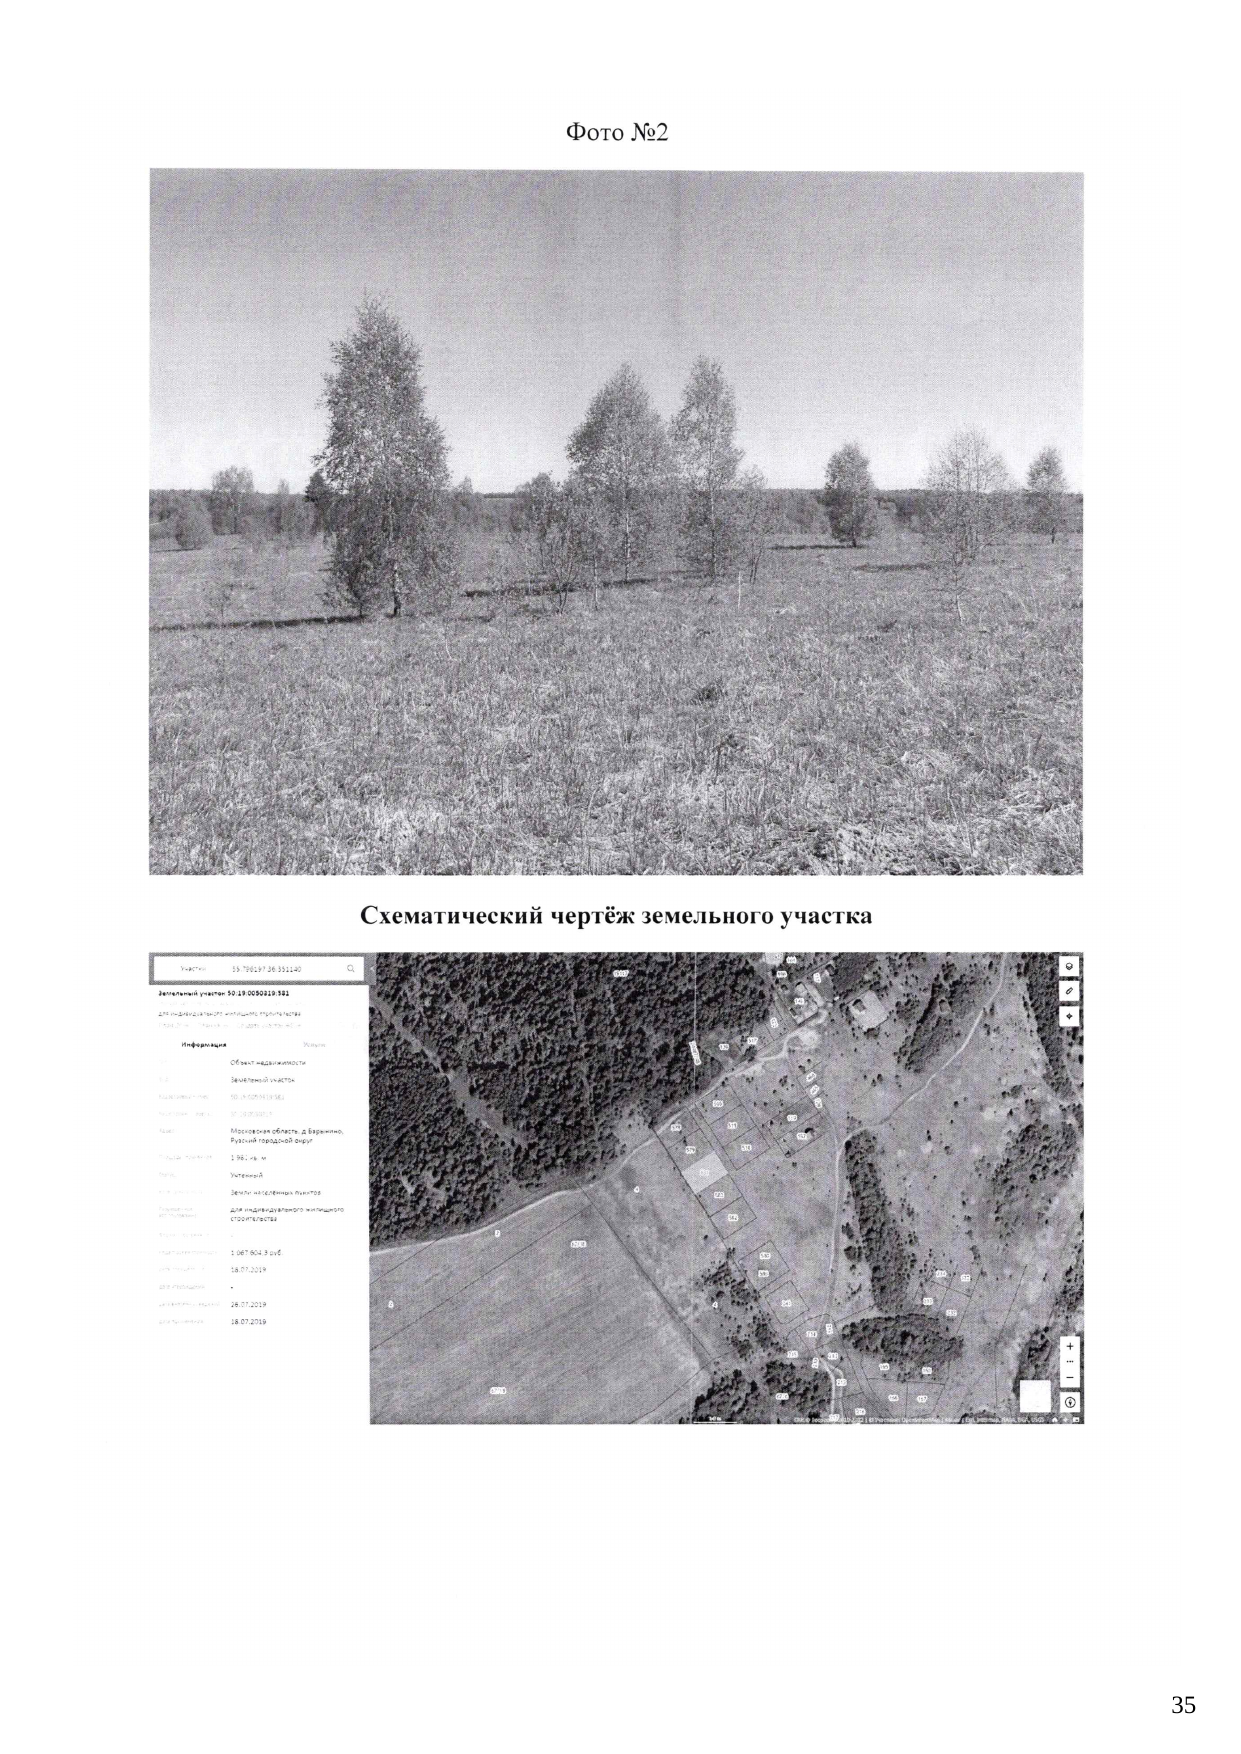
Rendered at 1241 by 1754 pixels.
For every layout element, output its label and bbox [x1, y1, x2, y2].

picture [73, 88, 1181, 1666]
